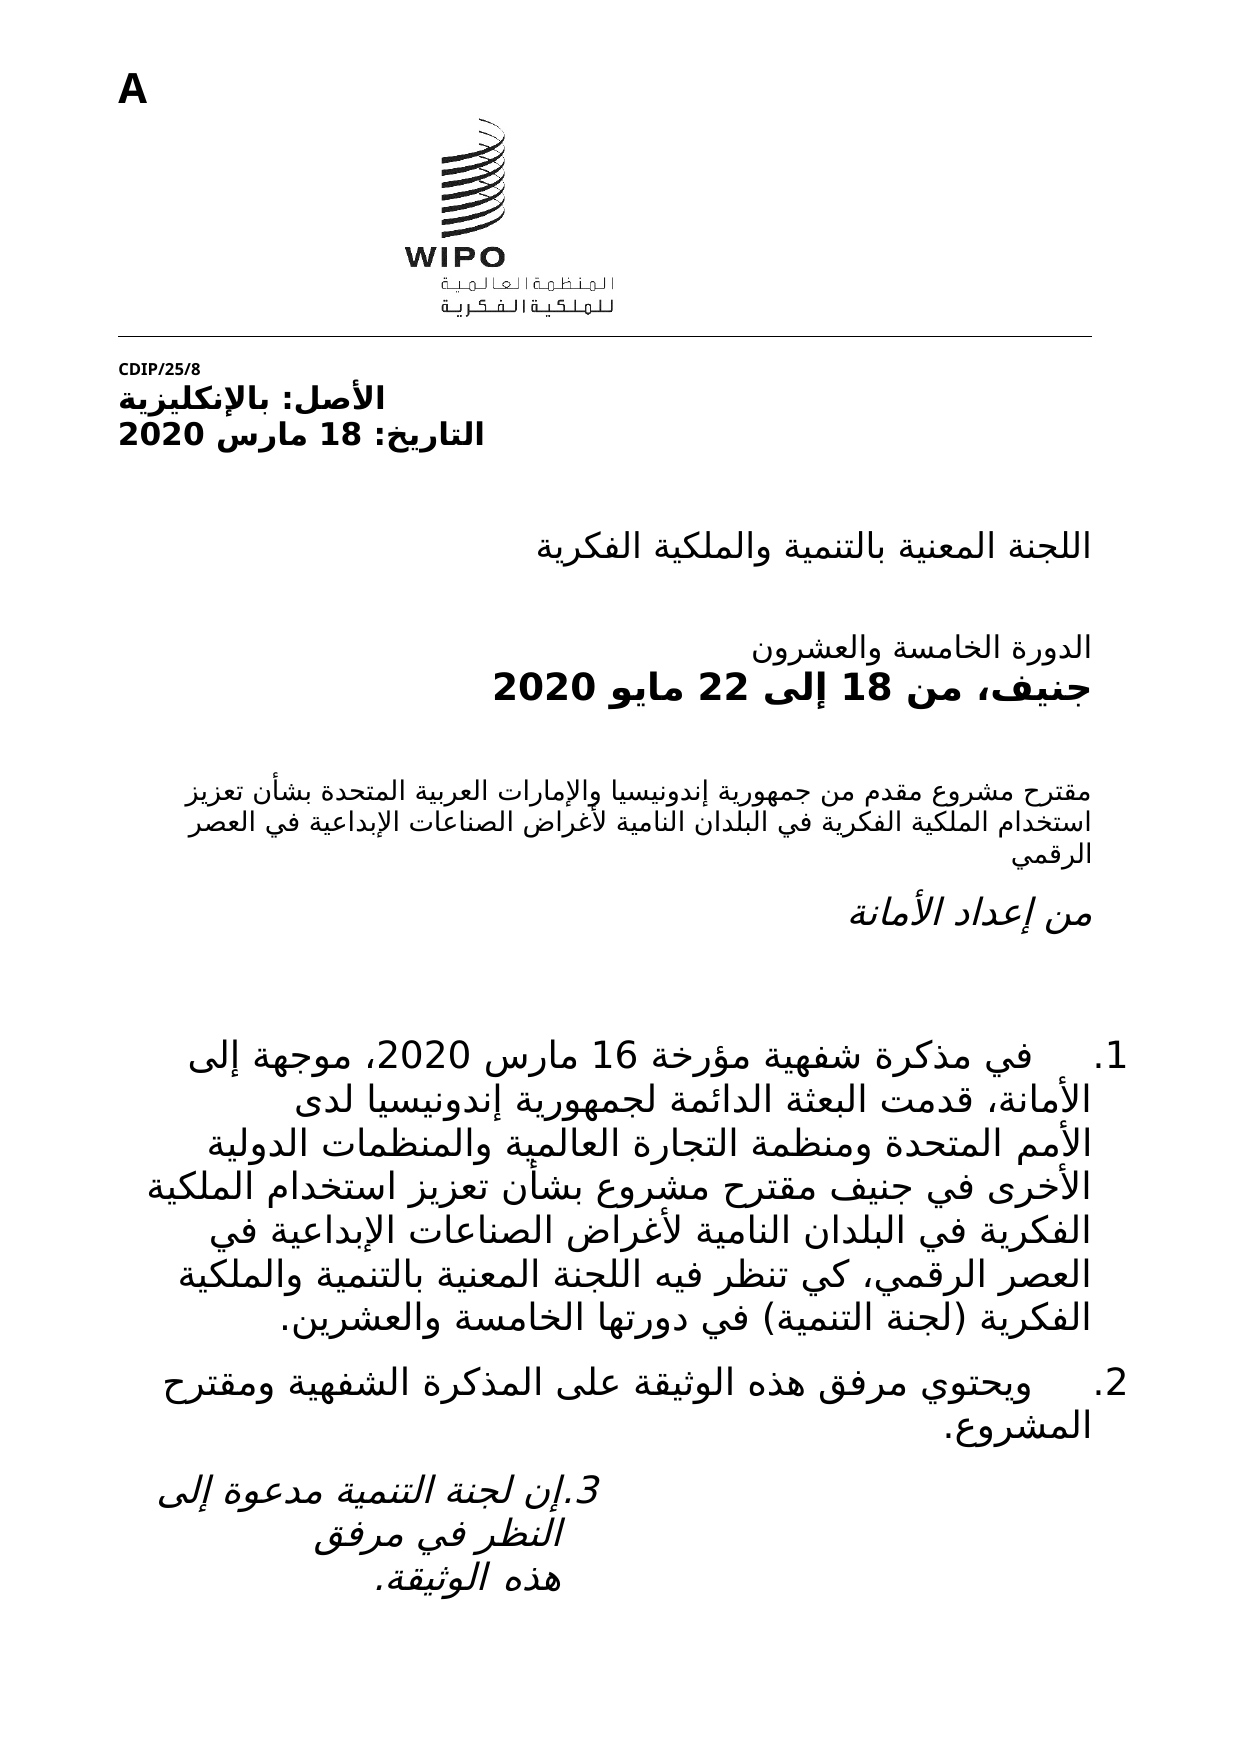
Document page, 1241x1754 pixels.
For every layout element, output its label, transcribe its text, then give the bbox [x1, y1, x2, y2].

text إن لجنة التنمية مدعوة إلى النظر في مرفق هذه الوثيقة. [118, 1468, 561, 1599]
text جنيف، من 18 إلى 22 مايو 2020 [118, 666, 1092, 709]
text الدورة الخامسة والعشرون [118, 629, 1092, 666]
text A [118, 59, 1092, 116]
picture [402, 115, 620, 324]
text في مذكرة شفهية مؤرخة 16 مارس 2020، موجهة إلى الأمانة، قدمت البعثة الدائمة لجمهورية إندونيسيا لدى الأمم المتحدة ومنظمة التجارة العالمية والمنظمات الدولية الأخرى في جنيف مقترح مشروع بشأن تعزيز استخدام الملكية الفكرية في البلدان النامية لأغراض الصناعات الإبداعية في العصر الرقمي، كي تنظر فيه اللجنة المعنية بالتنمية والملكية الفكرية (لجنة التنمية) في دورتها الخامسة والعشرين. [118, 1034, 1092, 1339]
text CDIP/25/8 [118, 337, 1092, 380]
text من إعداد الأمانة [118, 890, 1092, 934]
text التاريخ: 18 مارس 2020 [118, 417, 1092, 453]
text الأصل: بالإنكليزية [118, 380, 1092, 417]
text ويحتوي مرفق هذه الوثيقة على المذكرة الشفهية ومقترح المشروع. [118, 1360, 1092, 1448]
text مقترح مشروع مقدم من جمهورية إندونيسيا والإمارات العربية المتحدة بشأن تعزيز استخدام الملكية الفكرية في البلدان النامية لأغراض الصناعات الإبداعية في العصر الرقمي [118, 775, 1092, 869]
subtitle اللجنة المعنية بالتنمية والملكية الفكرية [118, 526, 1092, 567]
